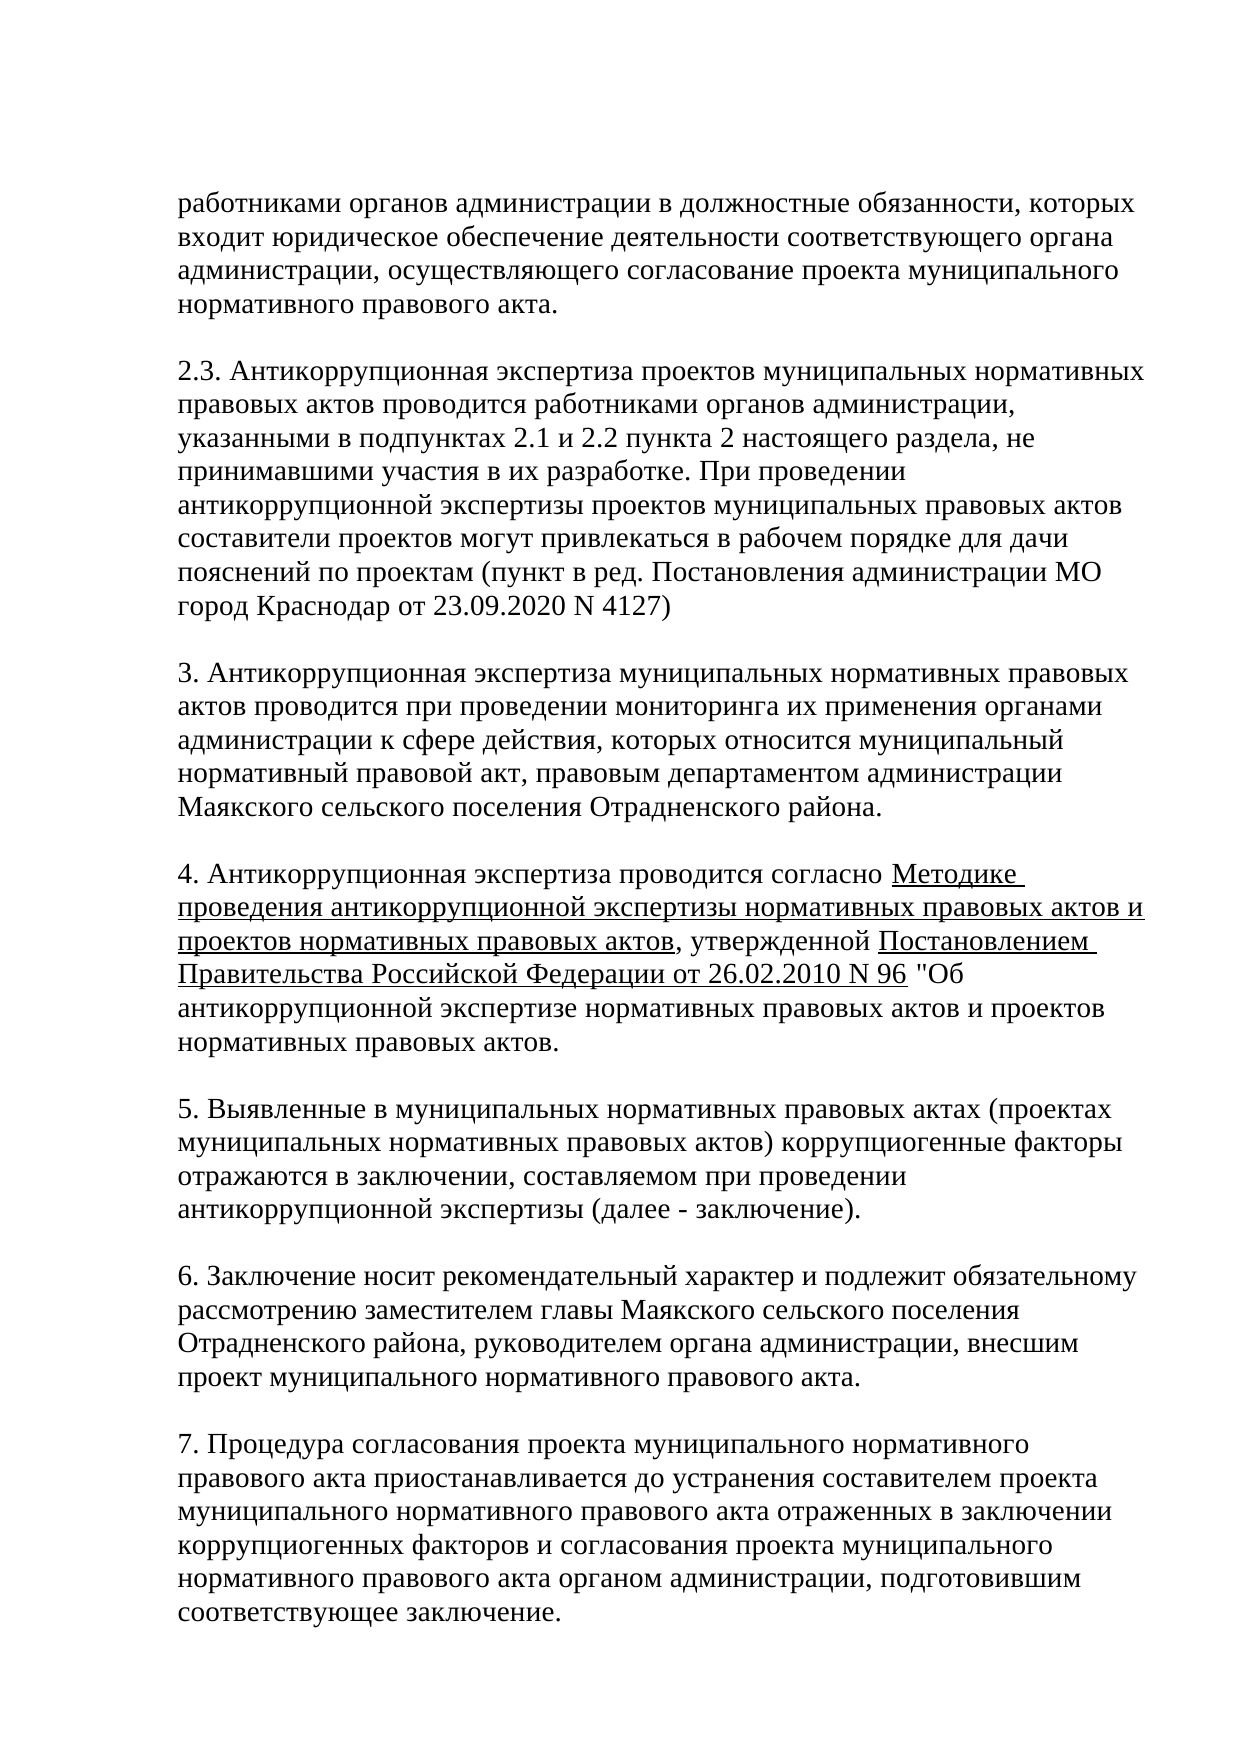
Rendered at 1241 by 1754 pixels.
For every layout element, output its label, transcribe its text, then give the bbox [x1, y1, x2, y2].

text 7. Процедура согласования проекта муниципального нормативного правового акта приостанавливается до устранения составителем проекта муниципального нормативного правового акта отраженных в заключении коррупциогенных факторов и согласования проекта муниципального нормативного правового акта органом администрации, подготовившим соответствующее заключение. [177, 1426, 1152, 1627]
text 4. Антикоррупционная экспертиза проводится согласно Методике проведения антикоррупционной экспертизы нормативных правовых актов и проектов нормативных правовых актов, утвержденной Постановлением Правительства Российской Федерации от 26.02.2010 N 96 "Об антикоррупционной экспертизе нормативных правовых актов и проектов нормативных правовых актов. [177, 822, 1152, 1057]
text антикоррупционной экспертизы проектов муниципальных правовых актов составители проектов могут привлекаться в рабочем порядке для дачи пояснений по проектам (пункт в ред. Постановления администрации МО город Краснодар от 23.09.2020 N 4127) [177, 487, 1152, 621]
text работниками органов администрации в должностные обязанности, которых входит юридическое обеспечение деятельности соответствующего органа администрации, осуществляющего согласование проекта муниципального нормативного правового акта. [177, 185, 1152, 319]
text 6. Заключение носит рекомендательный характер и подлежит обязательному рассмотрению заместителем главы Маякского сельского поселения Отрадненского района, руководителем органа администрации, внесшим проект муниципального нормативного правового акта. [177, 1225, 1152, 1393]
text 3. Антикоррупционная экспертиза муниципальных нормативных правовых актов проводится при проведении мониторинга их применения органами администрации к сфере действия, которых относится муниципальный нормативный правовой акт, правовым департаментом администрации Маякского сельского поселения Отрадненского района. [177, 621, 1152, 822]
text 5. Выявленные в муниципальных нормативных правовых актах (проектах муниципальных нормативных правовых актов) коррупциогенные факторы отражаются в заключении, составляемом при проведении антикоррупционной экспертизы (далее - заключение). [177, 1057, 1152, 1225]
text 2.3. Антикоррупционная экспертиза проектов муниципальных нормативных правовых актов проводится работниками органов администрации, указанными в подпунктах 2.1 и 2.2 пункта 2 настоящего раздела, не принимавшими участия в их разработке. При проведении [177, 319, 1152, 487]
